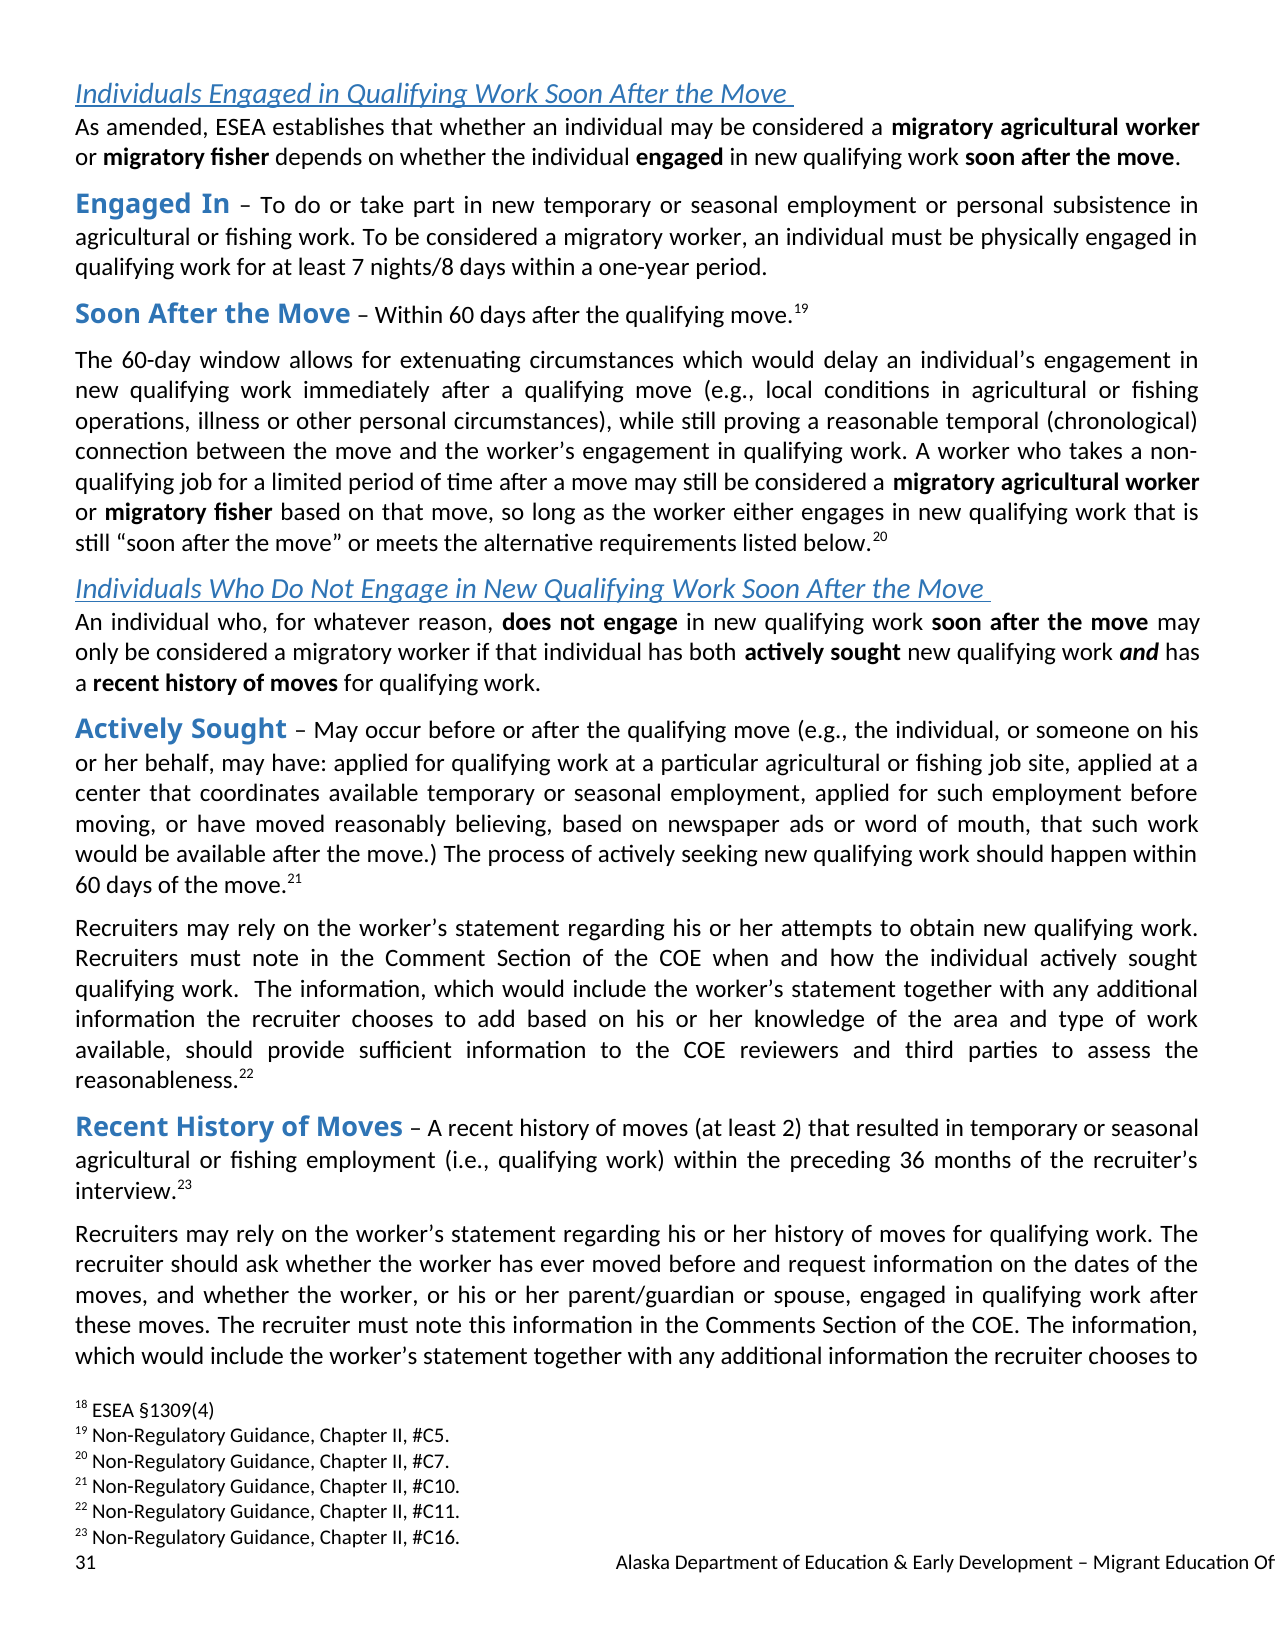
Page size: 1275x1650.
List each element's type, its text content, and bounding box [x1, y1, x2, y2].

text An individual who, for whatever reason, does not engage in new qualifying work soon after the move may only be considered a migratory worker if that individual has both actively sought new qualifying work and has a recent history of moves for qualifying work. [75, 606, 1200, 697]
text Soon After the Move – Within 60 days after the qualifying move. [75, 294, 1200, 331]
text Actively Sought – May occur before or after the qualifying move (e.g., the individual, or someone on his or her behalf, may have: applied for qualifying work at a particular agricultural or fishing job site, applied at a center that coordinates available temporary or seasonal employment, applied for such employment before moving, or have moved reasonably believing, based on newspaper ads or word of mouth, that such work would be available after the move.) The process of actively seeking new qualifying work should happen within 60 days of the move. [75, 710, 1200, 899]
text Engaged In – To do or take part in new temporary or seasonal employment or personal subsistence in agricultural or fishing work. To be considered a migratory worker, an individual must be physically engaged in qualifying work for at least 7 nights/8 days within a one-year period. [75, 184, 1200, 282]
text Recruiters may rely on the worker’s statement regarding his or her attempts to obtain new qualifying work. Recruiters must note in the Comment Section of the COE when and how the individual actively sought qualifying work. The information, which would include the worker’s statement together with any additional information the recruiter chooses to add based on his or her knowledge of the area and type of work available, should provide sufficient information to the COE reviewers and third parties to assess the reasonableness. [75, 912, 1200, 1095]
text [75, 1218, 1200, 1370]
subtitle Individuals Engaged in Qualifying Work Soon After the Move [75, 75, 1200, 111]
subtitle Individuals Who Do Not Engage in New Qualifying Work Soon After the Move [75, 570, 1200, 606]
text The 60-day window allows for extenuating circumstances which would delay an individual’s engagement in new qualifying work immediately after a qualifying move (e.g., local conditions in agricultural or fishing operations, illness or other personal circumstances), while still proving a reasonable temporal (chronological) connection between the move and the worker’s engagement in qualifying work. A worker who takes a non-qualifying job for a limited period of time after a move may still be considered a migratory agricultural worker or migratory fisher based on that move, so long as the worker either engages in new qualifying work that is still “soon after the move” or meets the alternative requirements listed below. [75, 344, 1200, 558]
text As amended, ESEA establishes that whether an individual may be considered a migratory agricultural worker or migratory fisher depends on whether the individual engaged in new qualifying work soon after the move. [75, 111, 1200, 172]
text Recent History of Moves – A recent history of moves (at least 2) that resulted in temporary or seasonal agricultural or fishing employment (i.e., qualifying work) within the preceding 36 months of the recruiter’s interview. [75, 1107, 1200, 1205]
